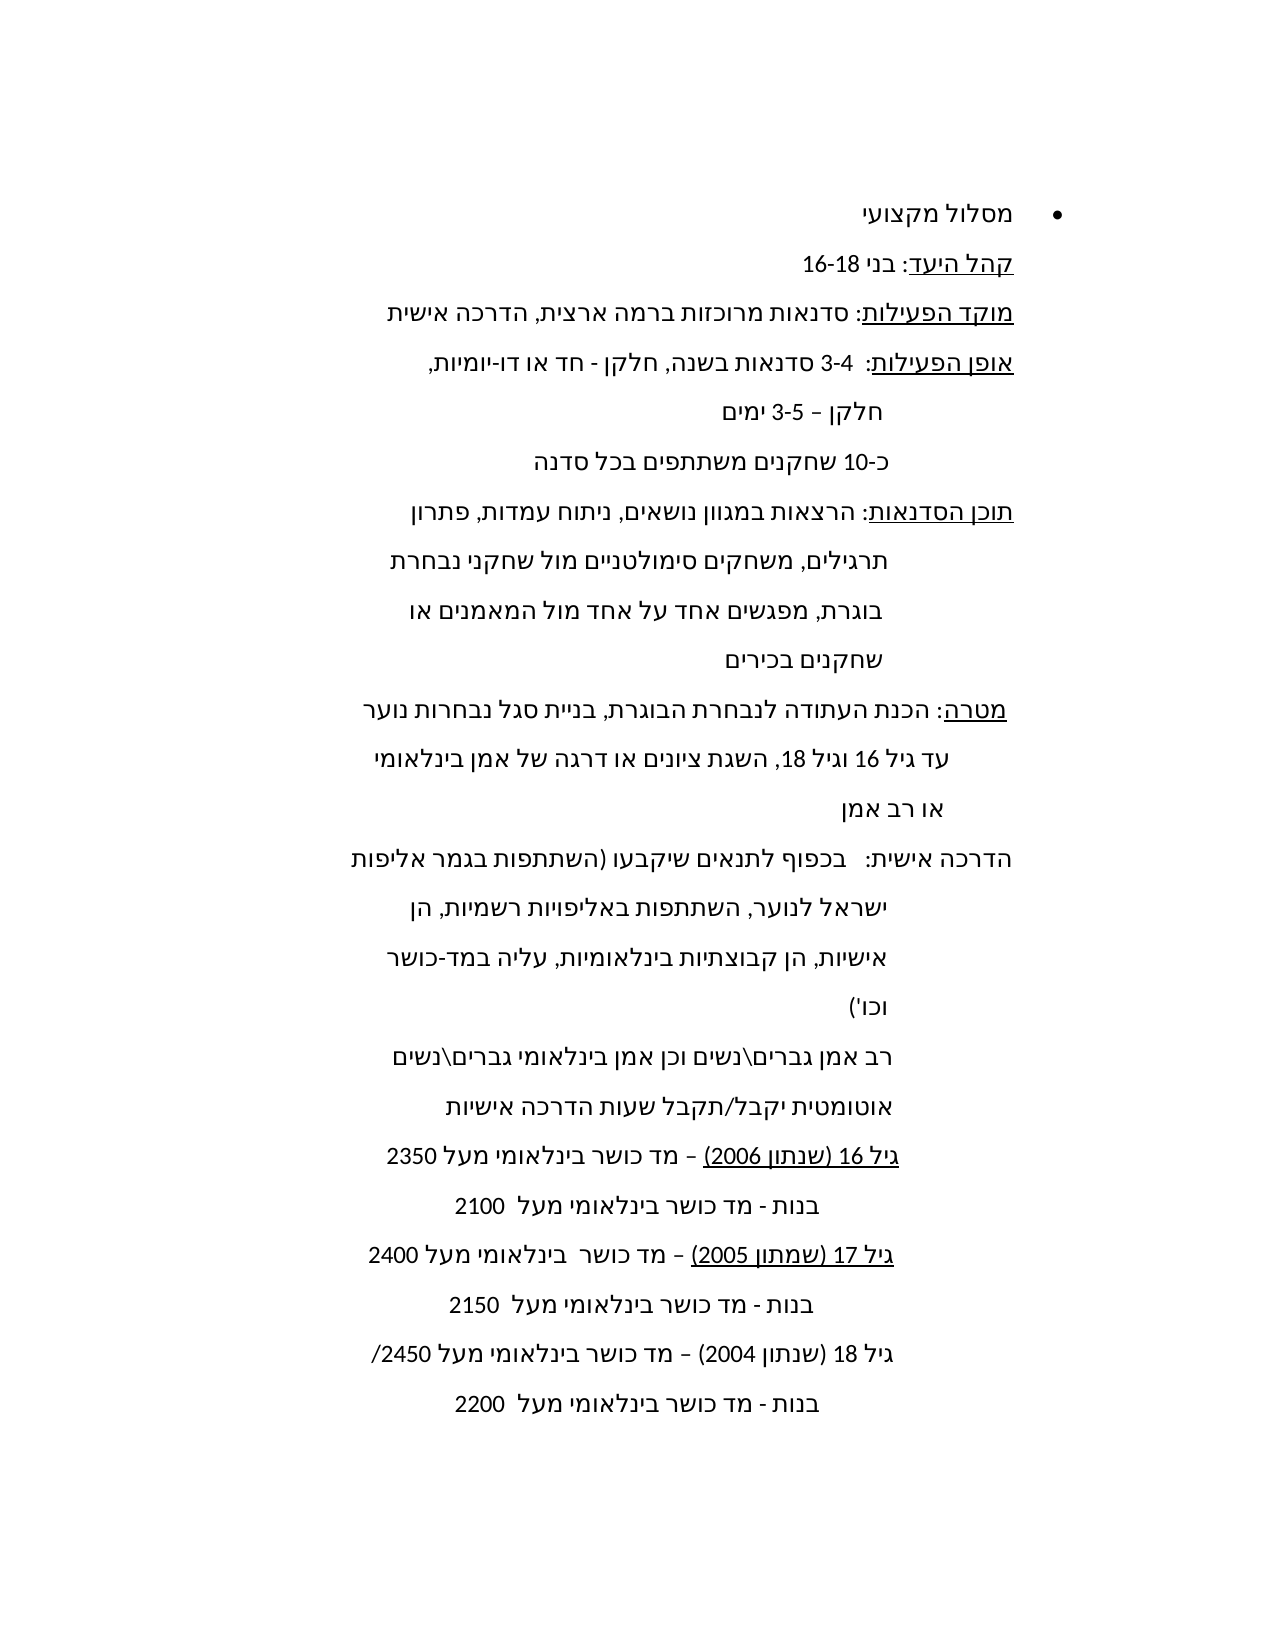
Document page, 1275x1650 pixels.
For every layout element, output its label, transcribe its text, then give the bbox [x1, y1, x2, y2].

text גיל 17 (שמתון 2005) – מד כושר בינלאומי מעל 2400 [150, 1241, 1012, 1269]
text בנות - מד כושר בינלאומי מעל 2150 [150, 1290, 1012, 1319]
text אוטומטית יקבל/תקבל שעות הדרכה אישיות [150, 1092, 1012, 1121]
text קהל היעד: בני 16-18 [150, 249, 1014, 278]
text תוכן הסדנאות: הרצאות במגוון נושאים, ניתוח עמדות, פתרון [150, 497, 1014, 526]
text מוקד הפעילות: סדנאות מרוכזות ברמה ארצית, הדרכה אישית [150, 299, 1014, 327]
text בנות - מד כושר בינלאומי מעל 2200 [150, 1389, 1012, 1418]
text וכו') [150, 993, 1012, 1022]
text אופן הפעילות: 3-4 סדנאות בשנה, חלקן - חד או דו-יומיות, [150, 348, 1014, 377]
text עד גיל 16 וגיל 18, השגת ציונים או דרגה של אמן בינלאומי [150, 745, 1012, 774]
text שחקנים בכירים [150, 646, 1014, 674]
text הדרכה אישית: בכפוף לתנאים שיקבעו (השתתפות בגמר אליפות [150, 844, 1012, 873]
text חלקן – 3-5 ימים [150, 398, 1014, 427]
text בוגרת, מפגשים אחד על אחד מול המאמנים או [150, 596, 1014, 625]
text או רב אמן [150, 794, 1012, 823]
text גיל 18 (שנתון 2004) – מד כושר בינלאומי מעל 2450/ [150, 1340, 1012, 1369]
text רב אמן גברים\נשים וכן אמן בינלאומי גברים\נשים [150, 1042, 1012, 1071]
text ישראל לנוער, השתתפות באליפויות רשמיות, הן [150, 894, 1012, 922]
text גיל 16 (שנתון 2006) – מד כושר בינלאומי מעל 2350 [150, 1142, 1012, 1170]
text כ-10 שחקנים משתתפים בכל סדנה [150, 447, 1014, 476]
text אישיות, הן קבוצתיות בינלאומיות, עליה במד-כושר [150, 943, 1012, 972]
text תרגילים, משחקים סימולטניים מול שחקני נבחרת [150, 547, 1014, 575]
text מטרה: הכנת העתודה לנבחרת הבוגרת, בניית סגל נבחרות נוער [150, 695, 1012, 724]
text בנות - מד כושר בינלאומי מעל 2100 [150, 1191, 1012, 1220]
list מסלול מקצועי [150, 199, 1051, 228]
